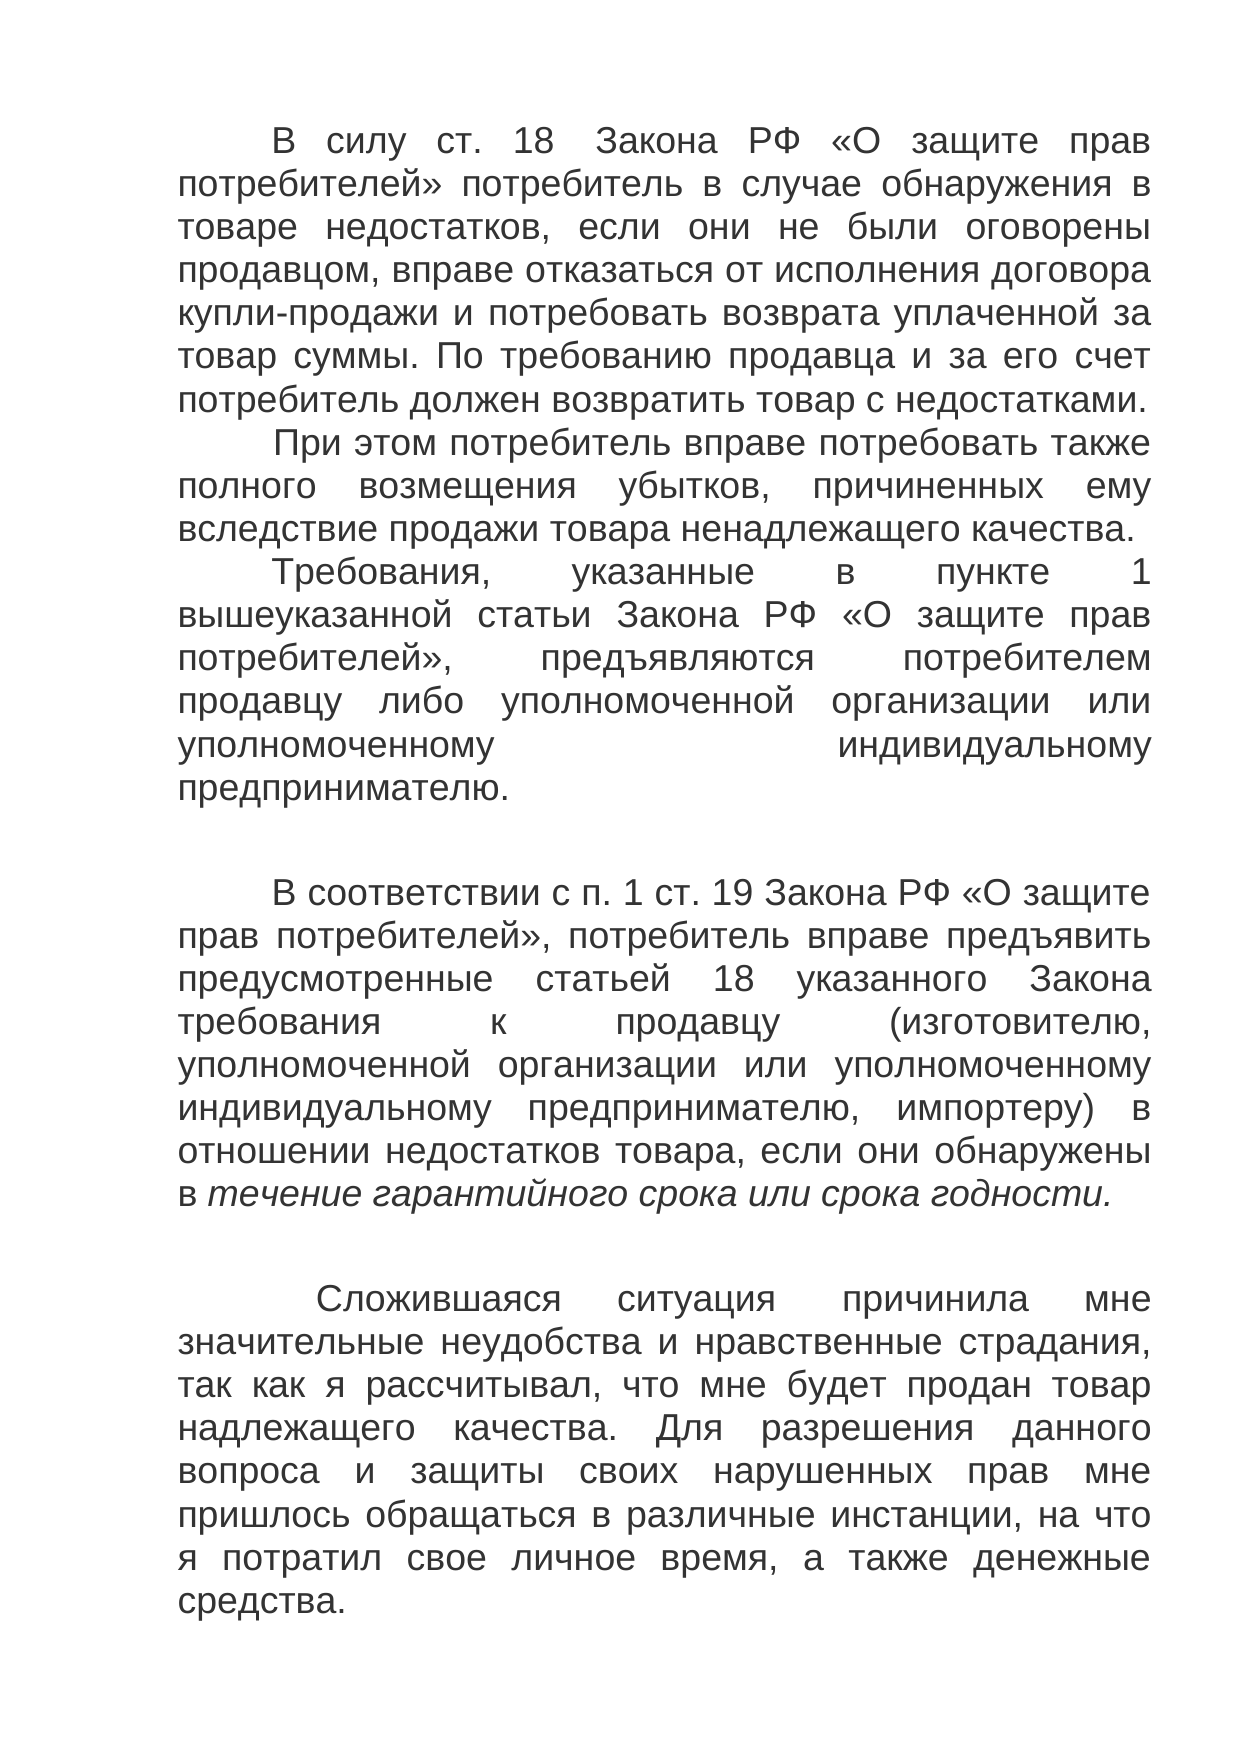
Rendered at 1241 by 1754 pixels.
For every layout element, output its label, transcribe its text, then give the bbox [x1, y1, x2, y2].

text Требования, указанные в пункте 1 вышеуказанной статьи Закона РФ «О защите прав потребителей», предъявляются потребителем продавцу либо уполномоченной организации или уполномоченному индивидуальному предпринимателю. [177, 549, 1152, 808]
text В силу ст. 18 Закона РФ «О защите прав потребителей» потребитель в случае обнаружения в товаре недостатков, если они не были оговорены продавцом, вправе отказаться от исполнения договора купли-продажи и потребовать возврата уплаченной за товар суммы. По требованию продавца и за его счет потребитель должен возвратить товар с недостатками. [177, 118, 1152, 420]
text В соответствии с п. 1 ст. 19 Закона РФ «О защите прав потребителей», потребитель вправе предъявить предусмотренные статьей 18 указанного Закона требования к продавцу (изготовителю, уполномоченной организации или уполномоченному индивидуальному предпринимателю, импортеру) в отношении недостатков товара, если они обнаружены в течение гарантийного срока или срока годности. [177, 870, 1152, 1215]
text При этом потребитель вправе потребовать также полного возмещения убытков, причиненных ему вследствие продажи товара ненадлежащего качества. [177, 420, 1152, 549]
text Сложившаяся ситуация причинила мне значительные неудобства и нравственные страдания, так как я рассчитывал, что мне будет продан товар надлежащего качества. Для разрешения данного вопроса и защиты своих нарушенных прав мне пришлось обращаться в различные инстанции, на что я потратил свое личное время, а также денежные средства. [177, 1276, 1152, 1621]
